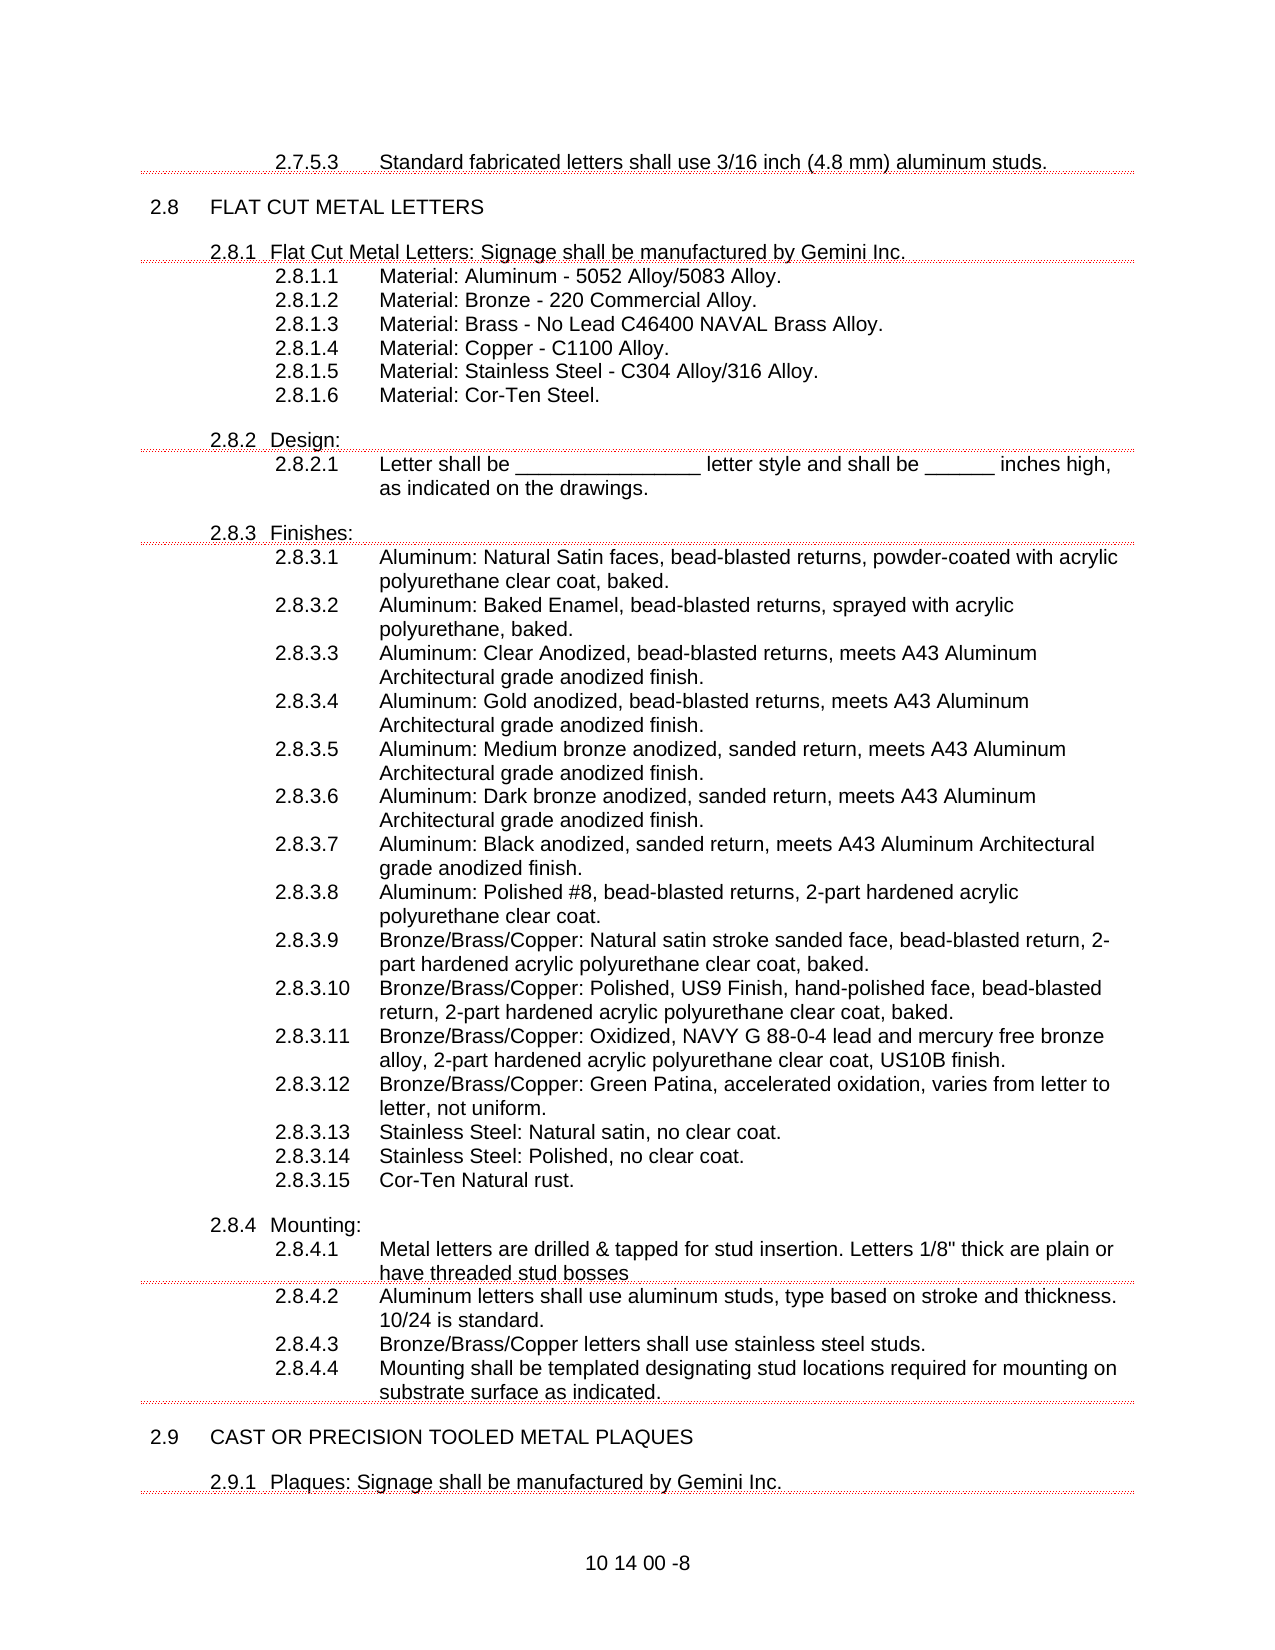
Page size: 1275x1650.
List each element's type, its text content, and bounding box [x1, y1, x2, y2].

list CAST OR PRECISION TOOLED METAL PLAQUES [150, 1425, 1125, 1449]
list Stainless Steel: Natural satin, no clear coat. [275, 1120, 1125, 1144]
list Aluminum: Baked Enamel, bead-blasted returns, sprayed with acrylic polyurethane, baked. [275, 593, 1125, 641]
list Material: Bronze - 220 Commercial Alloy. [275, 287, 1125, 311]
list Bronze/Brass/Copper: Green Patina, accelerated oxidation, varies from letter to letter, not uniform. [275, 1072, 1125, 1120]
list Standard fabricated letters shall use 3/16 inch (4.8 mm) aluminum studs. [275, 150, 1125, 174]
list Letter shall be ________________ letter style and shall be ______ inches high, as indicated on the drawings. [275, 452, 1125, 500]
list Bronze/Brass/Copper: Natural satin stroke sanded face, bead-blasted return, 2-part hardened acrylic polyurethane clear coat, baked. [275, 928, 1125, 976]
list Flat Cut Metal Letters: Signage shall be manufactured by Gemini Inc. [210, 239, 1125, 263]
list Mounting shall be templated designating stud locations required for mounting on substrate surface as indicated. [275, 1356, 1125, 1404]
list Plaques: Signage shall be manufactured by Gemini Inc. [210, 1470, 1125, 1494]
list Bronze/Brass/Copper: Polished, US9 Finish, hand-polished face, bead-blasted return, 2-part hardened acrylic polyurethane clear coat, baked. [275, 976, 1125, 1024]
list Material: Cor-Ten Steel. [275, 383, 1125, 407]
list Material: Brass - No Lead C46400 NAVAL Brass Alloy. [275, 311, 1125, 335]
list Finishes: [210, 521, 1125, 545]
list FLAT CUT METAL LETTERS [150, 195, 1125, 219]
list Cor-Ten Natural rust. [275, 1168, 1125, 1192]
list Aluminum: Clear Anodized, bead-blasted returns, meets A43 Aluminum Architectural grade anodized finish. [275, 641, 1125, 688]
list Aluminum: Gold anodized, bead-blasted returns, meets A43 Aluminum Architectural grade anodized finish. [275, 688, 1125, 736]
list Metal letters are drilled & tapped for stud insertion. Letters 1/8" thick are plain or have threaded stud bosses [275, 1236, 1125, 1284]
list Aluminum: Medium bronze anodized, sanded return, meets A43 Aluminum Architectural grade anodized finish. [275, 736, 1125, 784]
list Design: [210, 428, 1125, 452]
list Material: Stainless Steel - C304 Alloy/316 Alloy. [275, 359, 1125, 383]
list Mounting: [210, 1212, 1125, 1236]
list Aluminum: Black anodized, sanded return, meets A43 Aluminum Architectural grade anodized finish. [275, 832, 1125, 880]
list Bronze/Brass/Copper: Oxidized, NAVY G 88-0-4 lead and mercury free bronze alloy, 2-part hardened acrylic polyurethane clear coat, US10B finish. [275, 1024, 1125, 1072]
list Material: Copper - C1100 Alloy. [275, 335, 1125, 359]
list Stainless Steel: Polished, no clear coat. [275, 1144, 1125, 1168]
list Material: Aluminum - 5052 Alloy/5083 Alloy. [275, 263, 1125, 287]
list Aluminum: Polished #8, bead-blasted returns, 2-part hardened acrylic polyurethane clear coat. [275, 880, 1125, 928]
list Aluminum letters shall use aluminum studs, type based on stroke and thickness. 10/24 is standard. [275, 1284, 1125, 1332]
list Aluminum: Dark bronze anodized, sanded return, meets A43 Aluminum Architectural grade anodized finish. [275, 784, 1125, 832]
list Aluminum: Natural Satin faces, bead-blasted returns, powder-coated with acrylic polyurethane clear coat, baked. [275, 545, 1125, 593]
list Bronze/Brass/Copper letters shall use stainless steel studs. [275, 1332, 1125, 1356]
